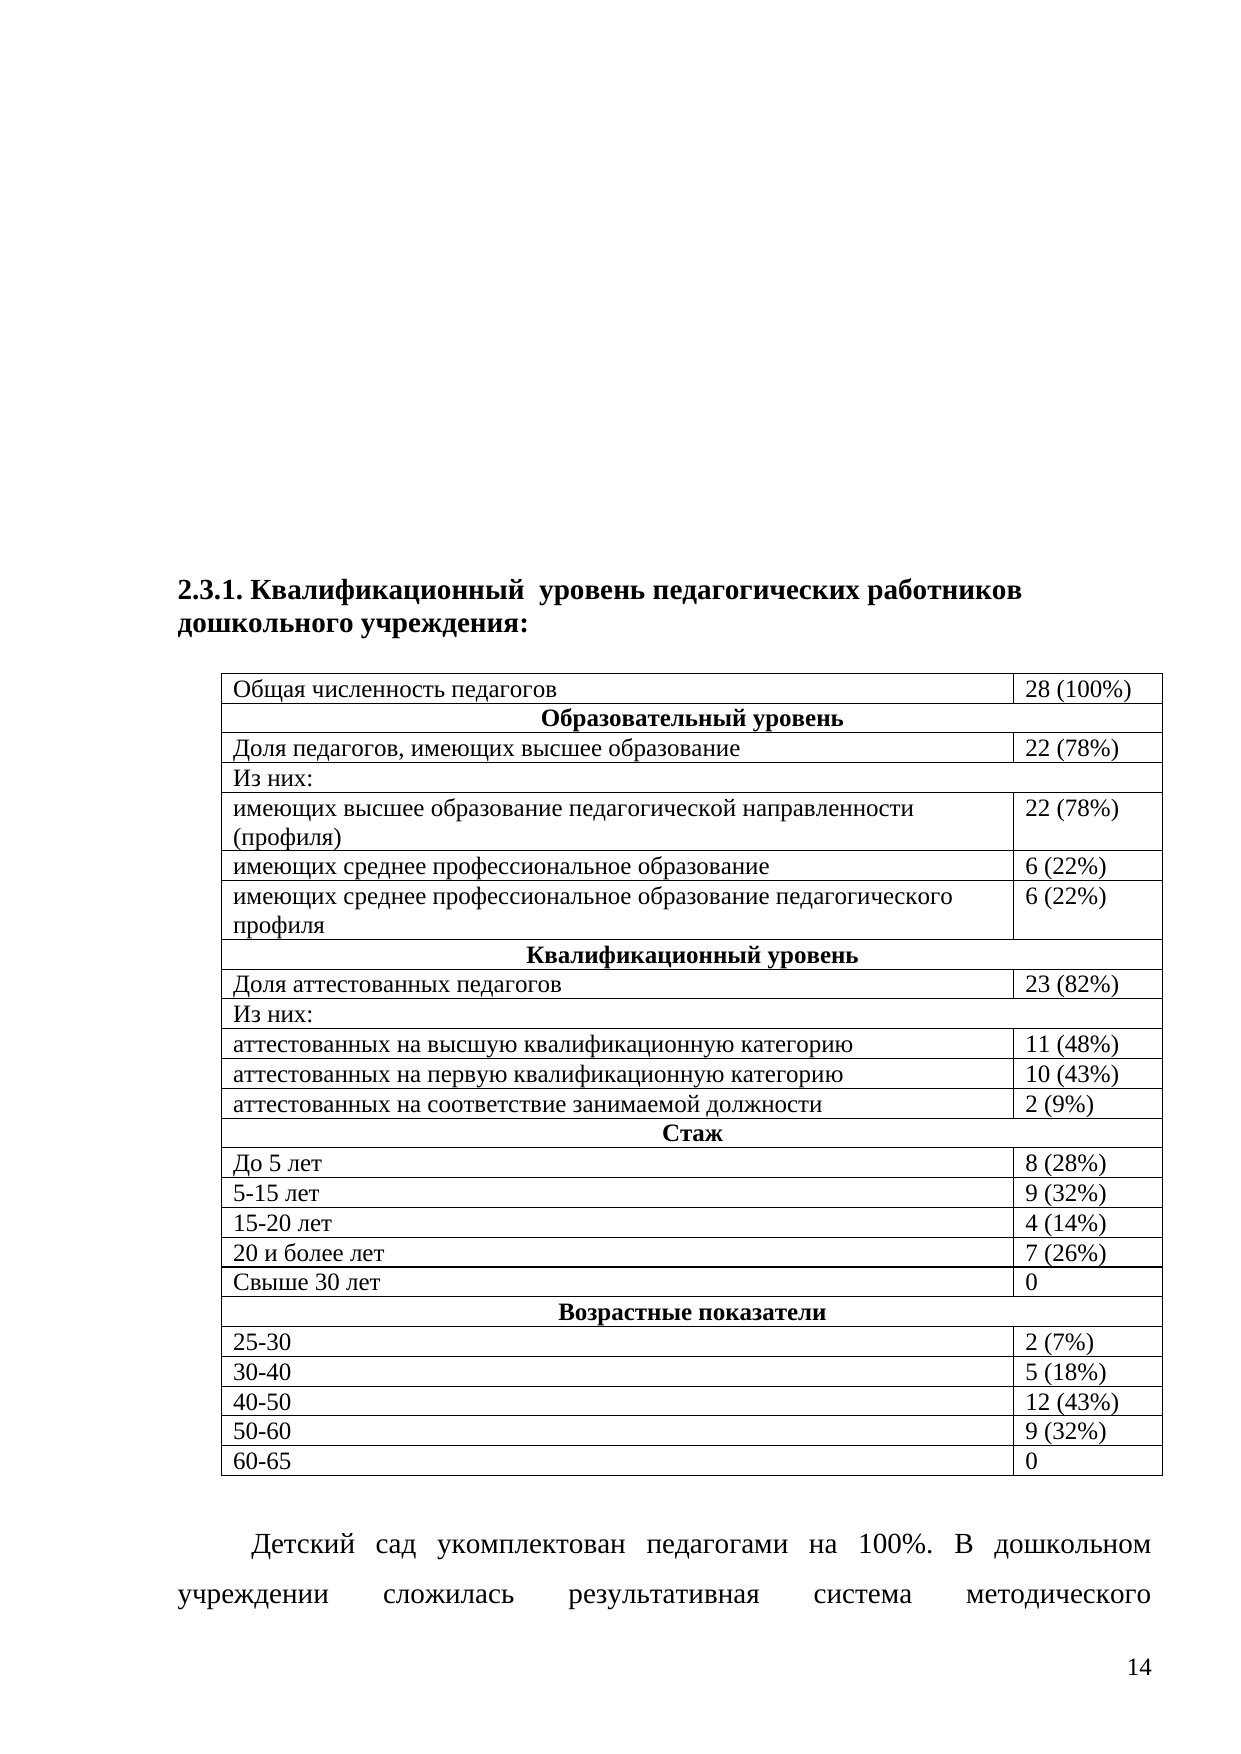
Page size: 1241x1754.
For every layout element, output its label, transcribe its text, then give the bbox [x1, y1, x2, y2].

table_cell аттестованных на высшую квалификационную категорию [222, 1029, 1013, 1058]
table_header 28 (100%) [1014, 674, 1162, 702]
table_cell 20 и более лет [222, 1238, 1013, 1266]
table_cell Из них: [222, 999, 1162, 1028]
table_cell 4 (14%) [1014, 1208, 1162, 1237]
table_cell имеющих среднее профессиональное образование педагогического профиля [222, 881, 1013, 939]
table_cell 11 (48%) [1014, 1029, 1162, 1058]
table_cell имеющих высшее образование педагогической направленности (профиля) [222, 793, 1013, 850]
table_cell 9 (32%) [1014, 1416, 1162, 1445]
table_cell Возрастные показатели [222, 1297, 1162, 1326]
table_cell 0 [1014, 1446, 1162, 1475]
table_cell 60-65 [222, 1446, 1013, 1475]
table_cell 15-20 лет [222, 1208, 1013, 1237]
table_cell 25-30 [222, 1327, 1013, 1356]
table_cell 9 (32%) [1014, 1178, 1162, 1207]
table_cell Свыше 30 лет [222, 1268, 1013, 1296]
table_cell 7 (26%) [1014, 1238, 1162, 1266]
text 2.3.1. Квалификационный уровень педагогических работников дошкольного учреждения: [177, 572, 1152, 639]
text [177, 1526, 1152, 1610]
table_cell 2 (7%) [1014, 1327, 1162, 1356]
table_cell 23 (82%) [1014, 970, 1162, 998]
table_header Общая численность педагогов [222, 674, 1013, 702]
table_cell Доля педагогов, имеющих высшее образование [222, 733, 1013, 762]
table_cell 40-50 [222, 1387, 1013, 1415]
table_cell 8 (28%) [1014, 1148, 1162, 1177]
table_cell 50-60 [222, 1416, 1013, 1445]
table_cell Образовательный уровень [222, 704, 1162, 732]
table_cell 10 (43%) [1014, 1059, 1162, 1088]
table_cell 5-15 лет [222, 1178, 1013, 1207]
table_cell 22 (78%) [1014, 733, 1162, 762]
table_cell 22 (78%) [1014, 793, 1162, 850]
table_cell имеющих среднее профессиональное образование [222, 851, 1013, 880]
table_cell Доля аттестованных педагогов [222, 970, 1013, 998]
table_cell 0 [1014, 1268, 1162, 1296]
table_cell Квалификационный уровень [222, 940, 1162, 968]
table_cell Из них: [222, 763, 1162, 792]
table_cell 2 (9%) [1014, 1089, 1162, 1117]
table_cell До 5 лет [222, 1148, 1013, 1177]
table_cell 6 (22%) [1014, 851, 1162, 880]
table_cell 5 (18%) [1014, 1357, 1162, 1386]
table_cell 12 (43%) [1014, 1387, 1162, 1415]
table_cell 30-40 [222, 1357, 1013, 1386]
table_cell аттестованных на первую квалификационную категорию [222, 1059, 1013, 1088]
table_cell Стаж [222, 1119, 1162, 1147]
table_cell аттестованных на соответствие занимаемой должности [222, 1089, 1013, 1117]
table_cell 6 (22%) [1014, 881, 1162, 939]
